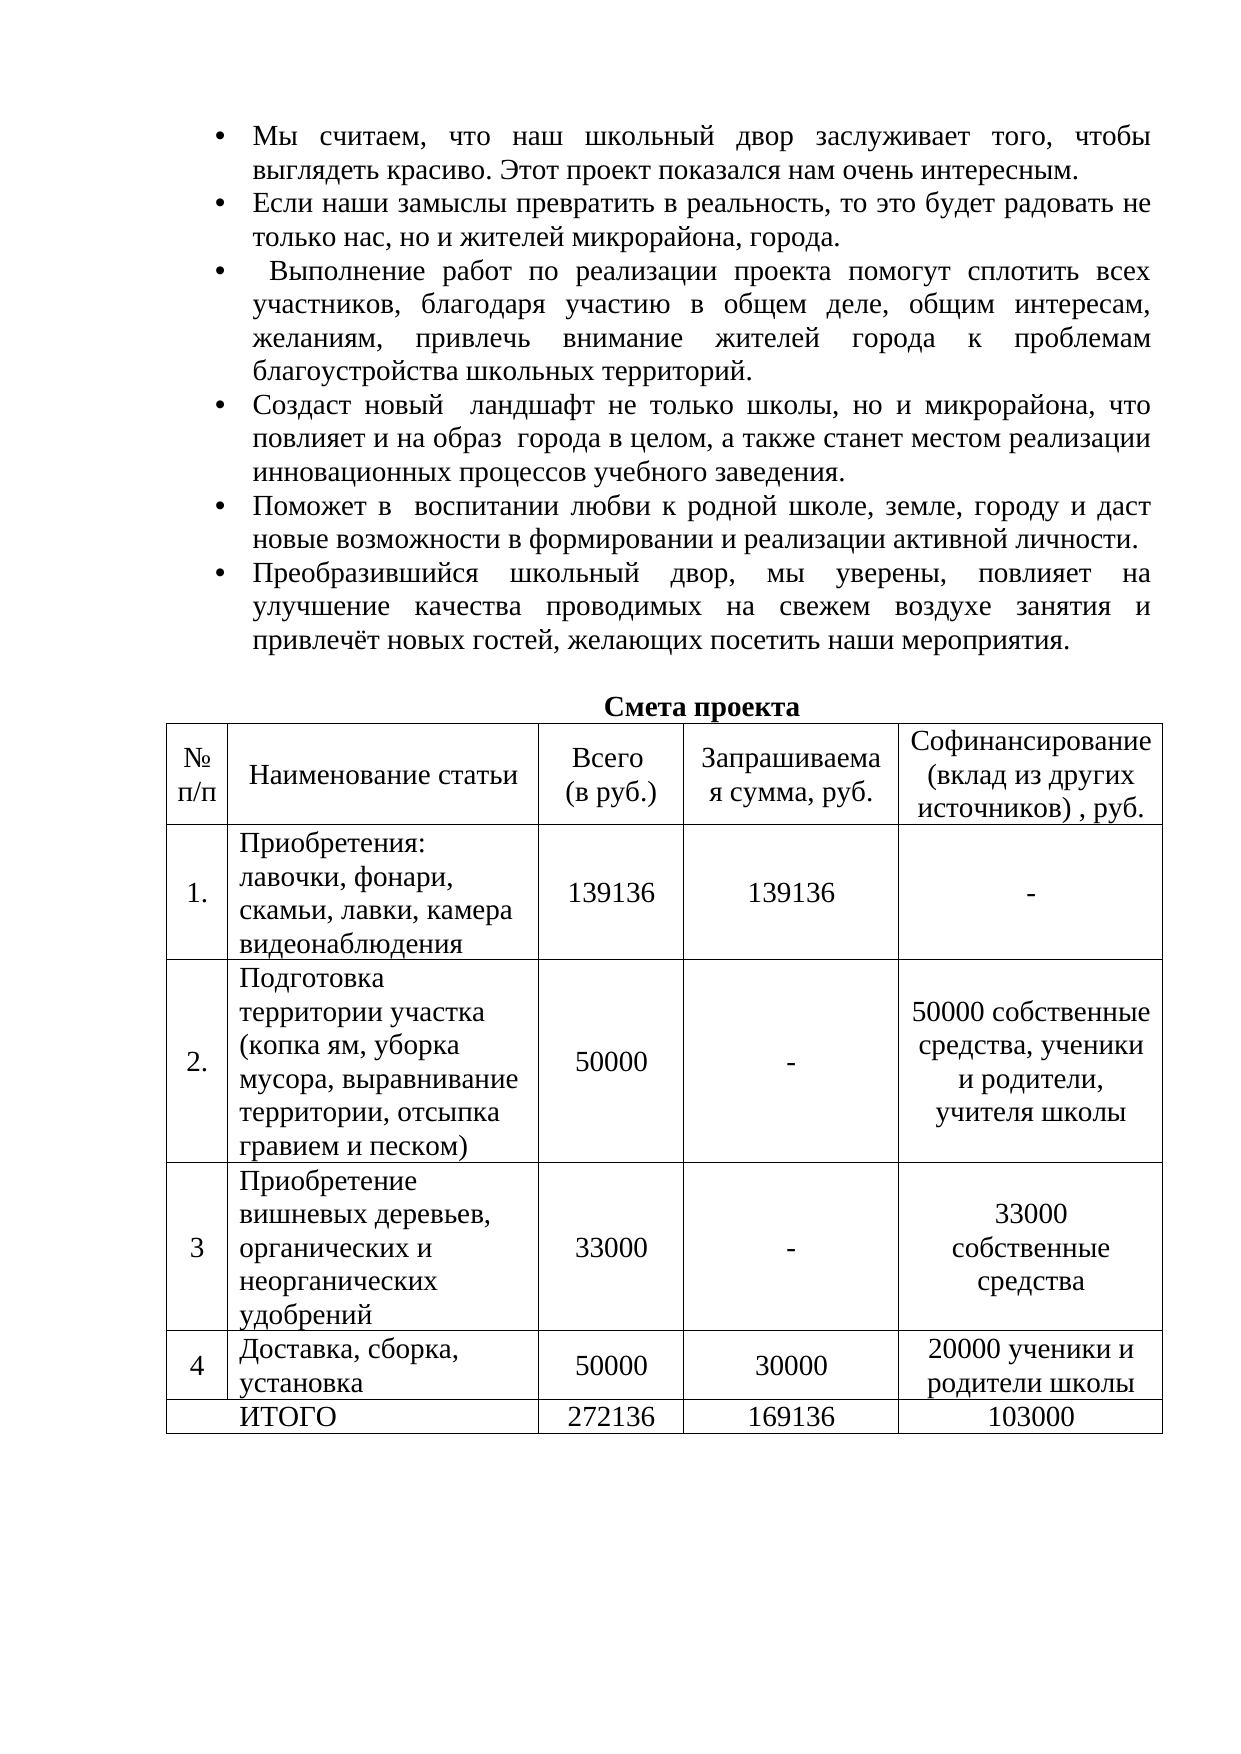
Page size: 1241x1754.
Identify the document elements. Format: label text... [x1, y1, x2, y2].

table_cell 4 [167, 1331, 227, 1398]
table_header Наименование статьи [228, 724, 538, 824]
table_cell - [684, 960, 898, 1162]
table_cell 33000 [539, 1163, 683, 1330]
table_cell - [684, 1163, 898, 1330]
table_header Всего (в руб.) [539, 724, 683, 824]
table_header Софинансирование (вклад из других источников) , руб. [899, 724, 1162, 824]
table_cell Приобретения: лавочки, фонари, скамьи, лавки, камера видеонаблюдения [228, 825, 538, 959]
list Мы считаем, что наш школьный двор заслуживает того, чтобы выглядеть красиво. Этот проект показался нам очень интересным. [215, 118, 1152, 185]
table_cell 1. [167, 825, 227, 959]
table_cell Приобретение вишневых деревьев, органических и неорганических удобрений [228, 1163, 538, 1330]
table_cell 139136 [539, 825, 683, 959]
subtitle Смета проекта [252, 689, 1152, 722]
table_cell 272136 [539, 1400, 683, 1433]
list Преобразившийся школьный двор, мы уверены, повлияет на улучшение качества проводимых на свежем воздухе занятия и привлечёт новых гостей, желающих посетить наши мероприятия. [215, 555, 1152, 655]
table_header Запрашиваемая сумма, руб. [684, 724, 898, 824]
table_cell 33000 собственные средства [899, 1163, 1162, 1330]
list Если наши замыслы превратить в реальность, то это будет радовать не только нас, но и жителей микрорайона, города. [215, 185, 1152, 252]
table_header № п/п [167, 724, 227, 824]
list Создаст новый ландшафт не только школы, но и микрорайона, что повлияет и на образ города в целом, а также станет местом реализации инновационных процессов учебного заведения. [215, 387, 1152, 487]
table_cell 50000 [539, 1331, 683, 1398]
table_cell 139136 [684, 825, 898, 959]
table_cell 50000 собственные средства, ученики и родители, учителя школы [899, 960, 1162, 1162]
list Выполнение работ по реализации проекта помогут сплотить всех участников, благодаря участию в общем деле, общим интересам, желаниям, привлечь внимание жителей города к проблемам благоустройства школьных территорий. [215, 252, 1152, 387]
table_cell Доставка, сборка, установка [228, 1331, 538, 1398]
table_cell 20000 ученики и родители школы [899, 1331, 1162, 1398]
table_cell 169136 [684, 1400, 898, 1433]
table_cell Подготовка территории участка (копка ям, уборка мусора, выравнивание территории, отсыпка гравием и песком) [228, 960, 538, 1162]
table_cell 103000 [899, 1400, 1162, 1433]
table_cell ИТОГО [228, 1400, 538, 1433]
table_cell - [899, 825, 1162, 959]
table_cell 30000 [684, 1331, 898, 1398]
table_cell 50000 [539, 960, 683, 1162]
table_cell [167, 1400, 228, 1433]
table_cell 3 [167, 1163, 227, 1330]
list Поможет в воспитании любви к родной школе, земле, городу и даст новые возможности в формировании и реализации активной личности. [215, 487, 1152, 555]
table_cell 2. [167, 960, 227, 1162]
